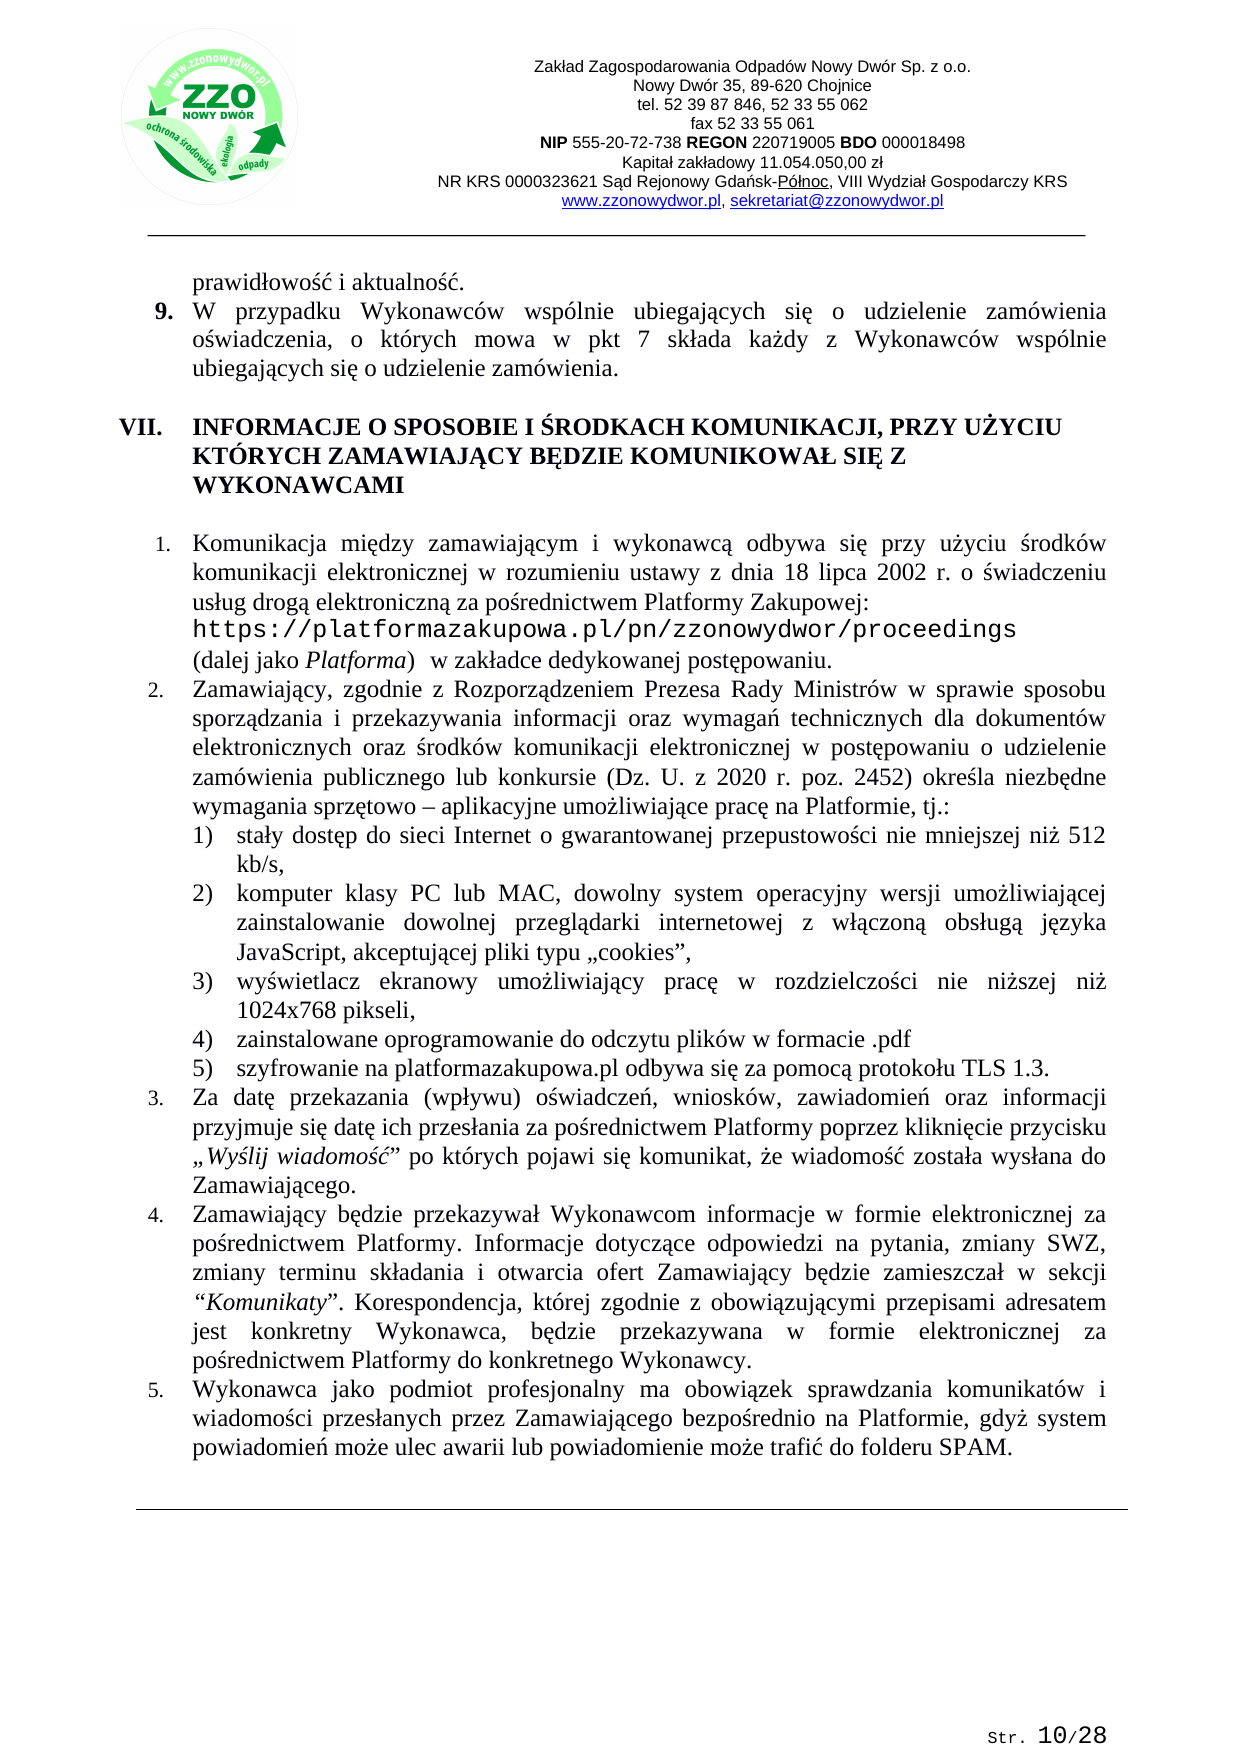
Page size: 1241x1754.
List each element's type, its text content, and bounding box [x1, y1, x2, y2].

list wyświetlacz ekranowy umożliwiający pracę w rozdzielczości nie niższej niż 1024x768 pikseli, [192, 965, 1107, 1024]
list Za datę przekazania (wpływu) oświadczeń, wniosków, zawiadomień oraz informacji przyjmuje się datę ich przesłania za pośrednictwem Platformy poprzez kliknięcie przycisku „Wyślij wiadomość” po których pojawi się komunikat, że wiadomość została wysłana do Zamawiającego. [148, 1082, 1107, 1199]
list W przypadku Wykonawców wspólnie ubiegających się o udzielenie zamówienia oświadczenia, o których mowa w pkt 7 składa każdy z Wykonawców wspólnie ubiegających się o udzielenie zamówienia. [154, 296, 1107, 382]
list zainstalowane oprogramowanie do odczytu plików w formacie .pdf [192, 1024, 1107, 1053]
picture [118, 28, 298, 205]
list Wykonawca jako podmiot profesjonalny ma obowiązek sprawdzania komunikatów i wiadomości przesłanych przez Zamawiającego bezpośrednio na Platformie, gdyż system powiadomień może ulec awarii lub powiadomienie może trafić do folderu SPAM. [148, 1374, 1107, 1461]
list Zamawiający, zgodnie z Rozporządzeniem Prezesa Rady Ministrów w sprawie sposobu sporządzania i przekazywania informacji oraz wymagań technicznych dla dokumentów elektronicznych oraz środków komunikacji elektronicznej w postępowaniu o udzielenie zamówienia publicznego lub konkursie (Dz. U. z 2020 r. poz. 2452) określa niezbędne wymagania sprzętowo – aplikacyjne umożliwiające pracę na Platformie, tj.: [148, 674, 1107, 819]
list szyfrowanie na platformazakupowa.pl odbywa się za pomocą protokołu TLS 1.3. [192, 1053, 1107, 1082]
list stały dostęp do sieci Internet o gwarantowanej przepustowości nie mniejszej niż 512 kb/s, [192, 819, 1107, 878]
list Komunikacja między zamawiającym i wykonawcą odbywa się przy użyciu środków komunikacji elektronicznej w rozumieniu ustawy z dnia 18 lipca 2002 r. o świadczeniu usług drogą elektroniczną za pośrednictwem Platformy Zakupowej: [154, 528, 1107, 615]
text (dalej jako Platforma) w zakładce dedykowanej postępowaniu. [148, 644, 1107, 674]
list Zamawiający będzie przekazywał Wykonawcom informacje w formie elektronicznej za pośrednictwem Platformy. Informacje dotyczące odpowiedzi na pytania, zmiany SWZ, zmiany terminu składania i otwarcia ofert Zamawiający będzie zamieszczał w sekcji “Komunikaty”. Korespondencja, której zgodnie z obowiązującymi przepisami adresatem jest konkretny Wykonawca, będzie przekazywana w formie elektronicznej za pośrednictwem Platformy do konkretnego Wykonawcy. [148, 1199, 1107, 1374]
list INFORMACJE O SPOSOBIE I ŚRODKACH KOMUNIKACJI, PRZY UŻYCIU KTÓRYCH ZAMAWIAJĄCY BĘDZIE KOMUNIKOWAŁ SIĘ Z WYKONAWCAMI [162, 411, 1107, 499]
text https://platformazakupowa.pl/pn/zzonowydwor/proceedings [192, 615, 1107, 644]
list komputer klasy PC lub MAC, dowolny system operacyjny wersji umożliwiającej zainstalowanie dowolnej przeglądarki internetowej z włączoną obsługą języka JavaScript, akceptującej pliki typu „cookies”, [192, 878, 1107, 965]
